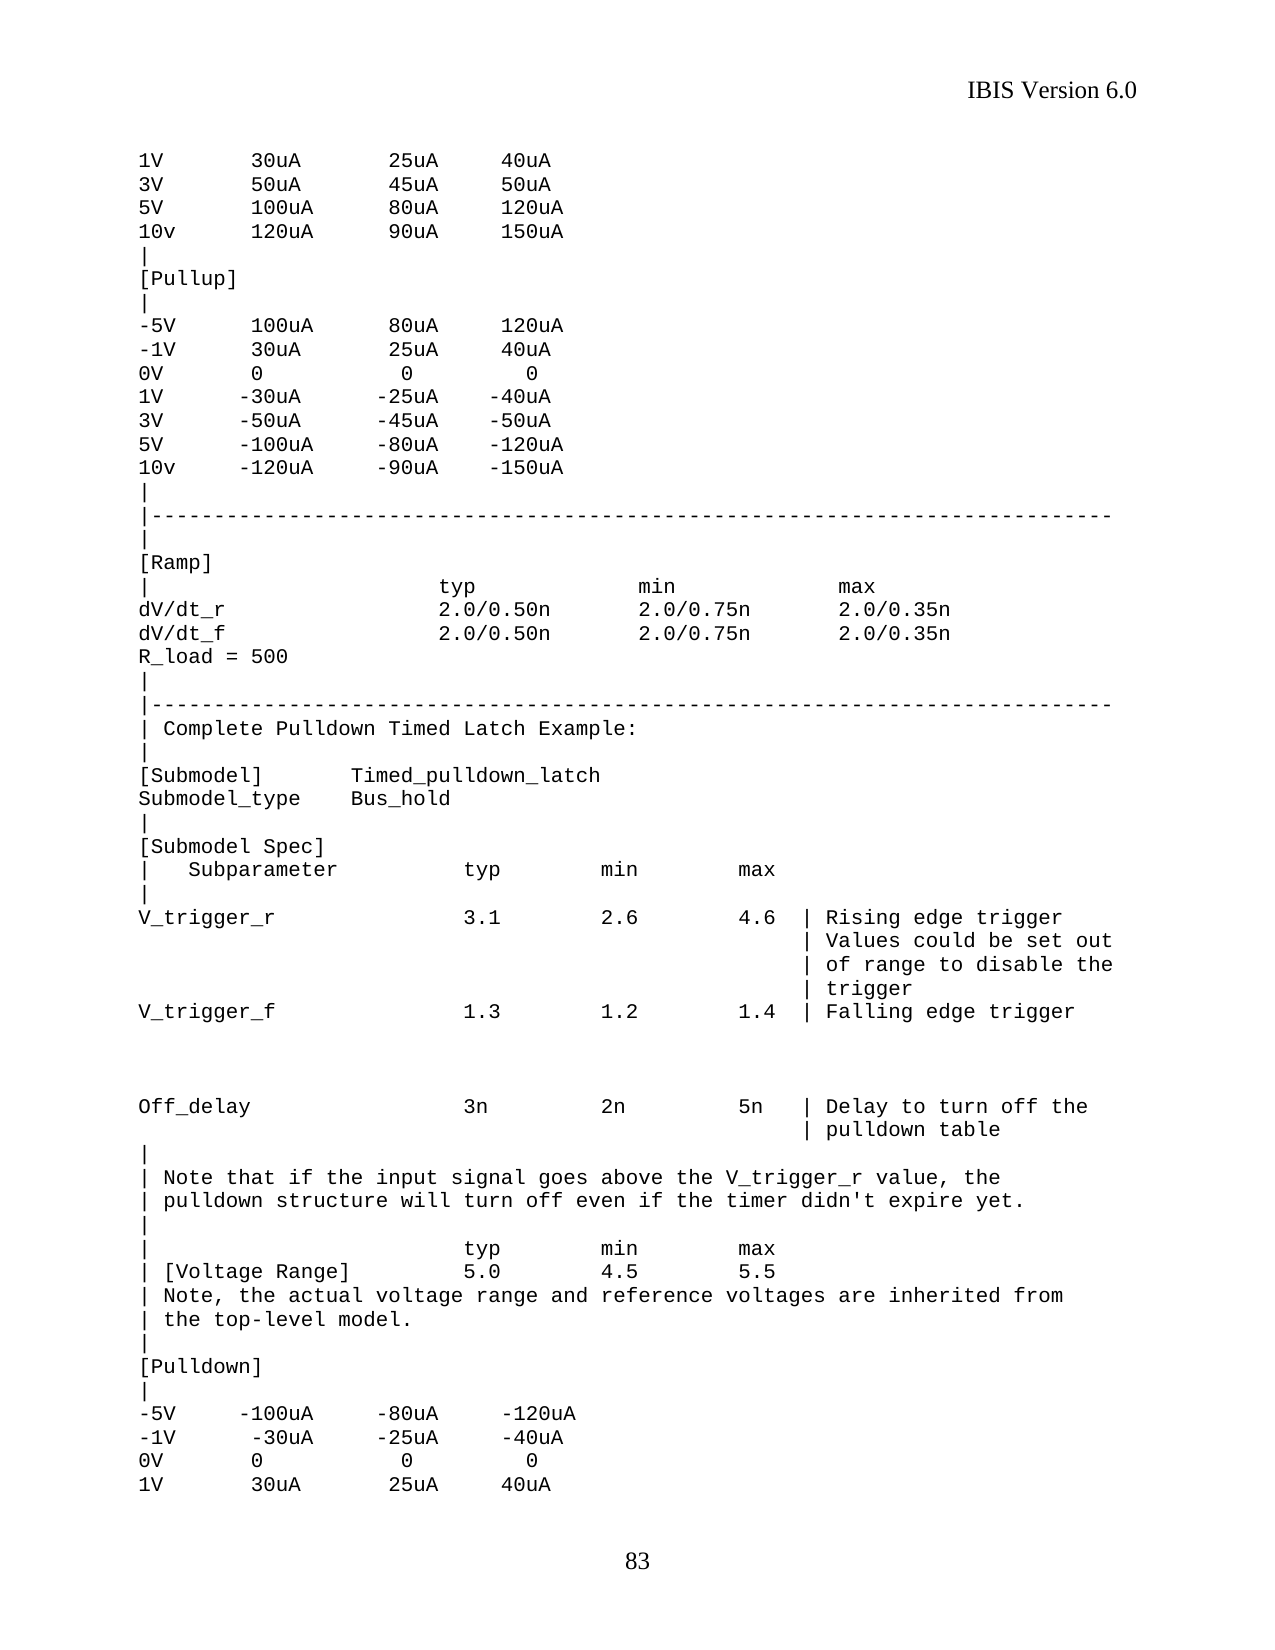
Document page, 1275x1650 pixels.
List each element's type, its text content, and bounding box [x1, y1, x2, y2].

text | [138, 812, 1137, 836]
text | [138, 1214, 1137, 1238]
text | Values could be set out [138, 930, 1137, 954]
text 5V 100uA 80uA 120uA [138, 197, 1137, 221]
text [Submodel] Timed_pulldown_latch [138, 765, 1137, 788]
text Submodel_type Bus_hold [138, 788, 1137, 812]
text -1V 30uA 25uA 40uA [138, 339, 1137, 363]
text | [138, 528, 1137, 552]
text 1V 30uA 25uA 40uA [138, 150, 1137, 174]
text dV/dt_f 2.0/0.50n 2.0/0.75n 2.0/0.35n [138, 623, 1137, 647]
text |----------------------------------------------------------------------------- [138, 505, 1137, 528]
text | of range to disable the [138, 954, 1137, 978]
text | Note that if the input signal goes above the V_trigger_r value, the [138, 1167, 1137, 1190]
text | Complete Pulldown Timed Latch Example: [138, 717, 1137, 741]
text | Subparameter typ min max [138, 859, 1137, 883]
text | [138, 244, 1137, 268]
text [Pulldown] [138, 1356, 1137, 1379]
text | typ min max [138, 576, 1137, 599]
text | [138, 1143, 1137, 1167]
text Off_delay 3n 2n 5n | Delay to turn off the [138, 1096, 1137, 1119]
text 0V 0 0 0 [138, 1451, 1137, 1474]
text | pulldown structure will turn off even if the timer didn't expire yet. [138, 1190, 1137, 1214]
text 5V -100uA -80uA -120uA [138, 434, 1137, 457]
text dV/dt_r 2.0/0.50n 2.0/0.75n 2.0/0.35n [138, 599, 1137, 623]
text [Pullup] [138, 268, 1137, 292]
text | [138, 741, 1137, 765]
text 10v 120uA 90uA 150uA [138, 221, 1137, 244]
text -1V -30uA -25uA -40uA [138, 1427, 1137, 1451]
text 1V 30uA 25uA 40uA [138, 1474, 1137, 1498]
text | [138, 670, 1137, 694]
text | trigger [138, 978, 1137, 1001]
text V_trigger_r 3.1 2.6 4.6 | Rising edge trigger [138, 907, 1137, 930]
text R_load = 500 [138, 647, 1137, 670]
text [Submodel Spec] [138, 836, 1137, 859]
text |----------------------------------------------------------------------------- [138, 694, 1137, 717]
text | typ min max [138, 1238, 1137, 1261]
text | [138, 883, 1137, 907]
text | [138, 1332, 1137, 1356]
text -5V -100uA -80uA -120uA [138, 1403, 1137, 1427]
text | [138, 481, 1137, 505]
text V_trigger_f 1.3 1.2 1.4 | Falling edge trigger [138, 1001, 1137, 1025]
text 1V -30uA -25uA -40uA [138, 386, 1137, 410]
text -5V 100uA 80uA 120uA [138, 316, 1137, 339]
text | [138, 1379, 1137, 1403]
text 10v -120uA -90uA -150uA [138, 457, 1137, 481]
text 0V 0 0 0 [138, 363, 1137, 386]
text | pulldown table [138, 1119, 1137, 1143]
text | [138, 292, 1137, 316]
text | Note, the actual voltage range and reference voltages are inherited from [138, 1285, 1137, 1309]
text | [Voltage Range] 5.0 4.5 5.5 [138, 1261, 1137, 1285]
text 3V -50uA -45uA -50uA [138, 410, 1137, 434]
text 3V 50uA 45uA 50uA [138, 174, 1137, 197]
text [Ramp] [138, 552, 1137, 576]
text | the top-level model. [138, 1309, 1137, 1332]
